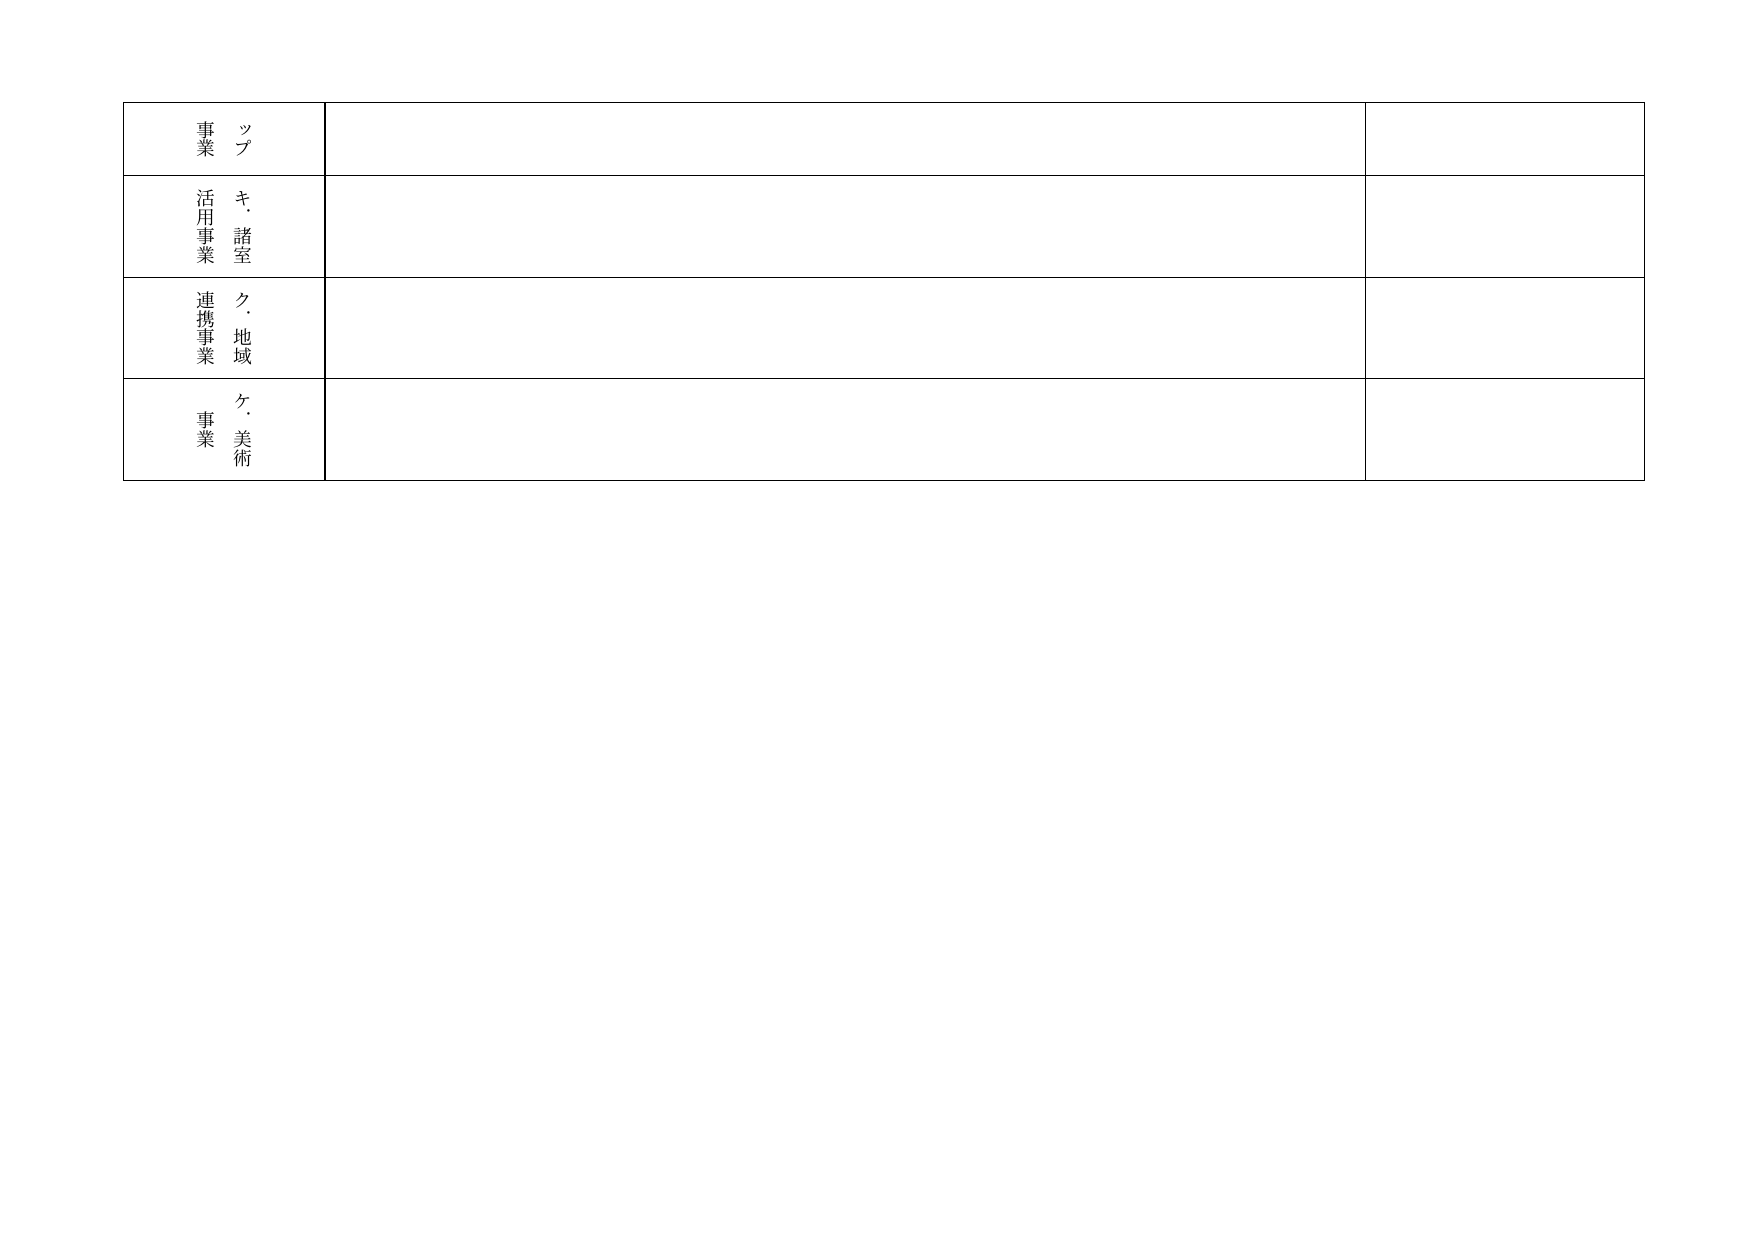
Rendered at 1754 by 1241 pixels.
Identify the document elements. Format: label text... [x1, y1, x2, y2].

table_cell カ．ワークショップ事業 [124, 103, 324, 175]
table_cell [326, 379, 1365, 480]
table_cell ケ．美術事業 [124, 379, 324, 480]
table_cell キ．諸室活用事業 [124, 176, 324, 277]
table_cell [1366, 103, 1644, 175]
table_cell [326, 176, 1365, 277]
table_cell [1366, 176, 1644, 277]
table_cell ク．地域連携事業 [124, 278, 324, 378]
table_cell [326, 103, 1365, 175]
table_cell [1366, 278, 1644, 378]
table_cell [1366, 379, 1644, 480]
table_cell [326, 278, 1365, 378]
